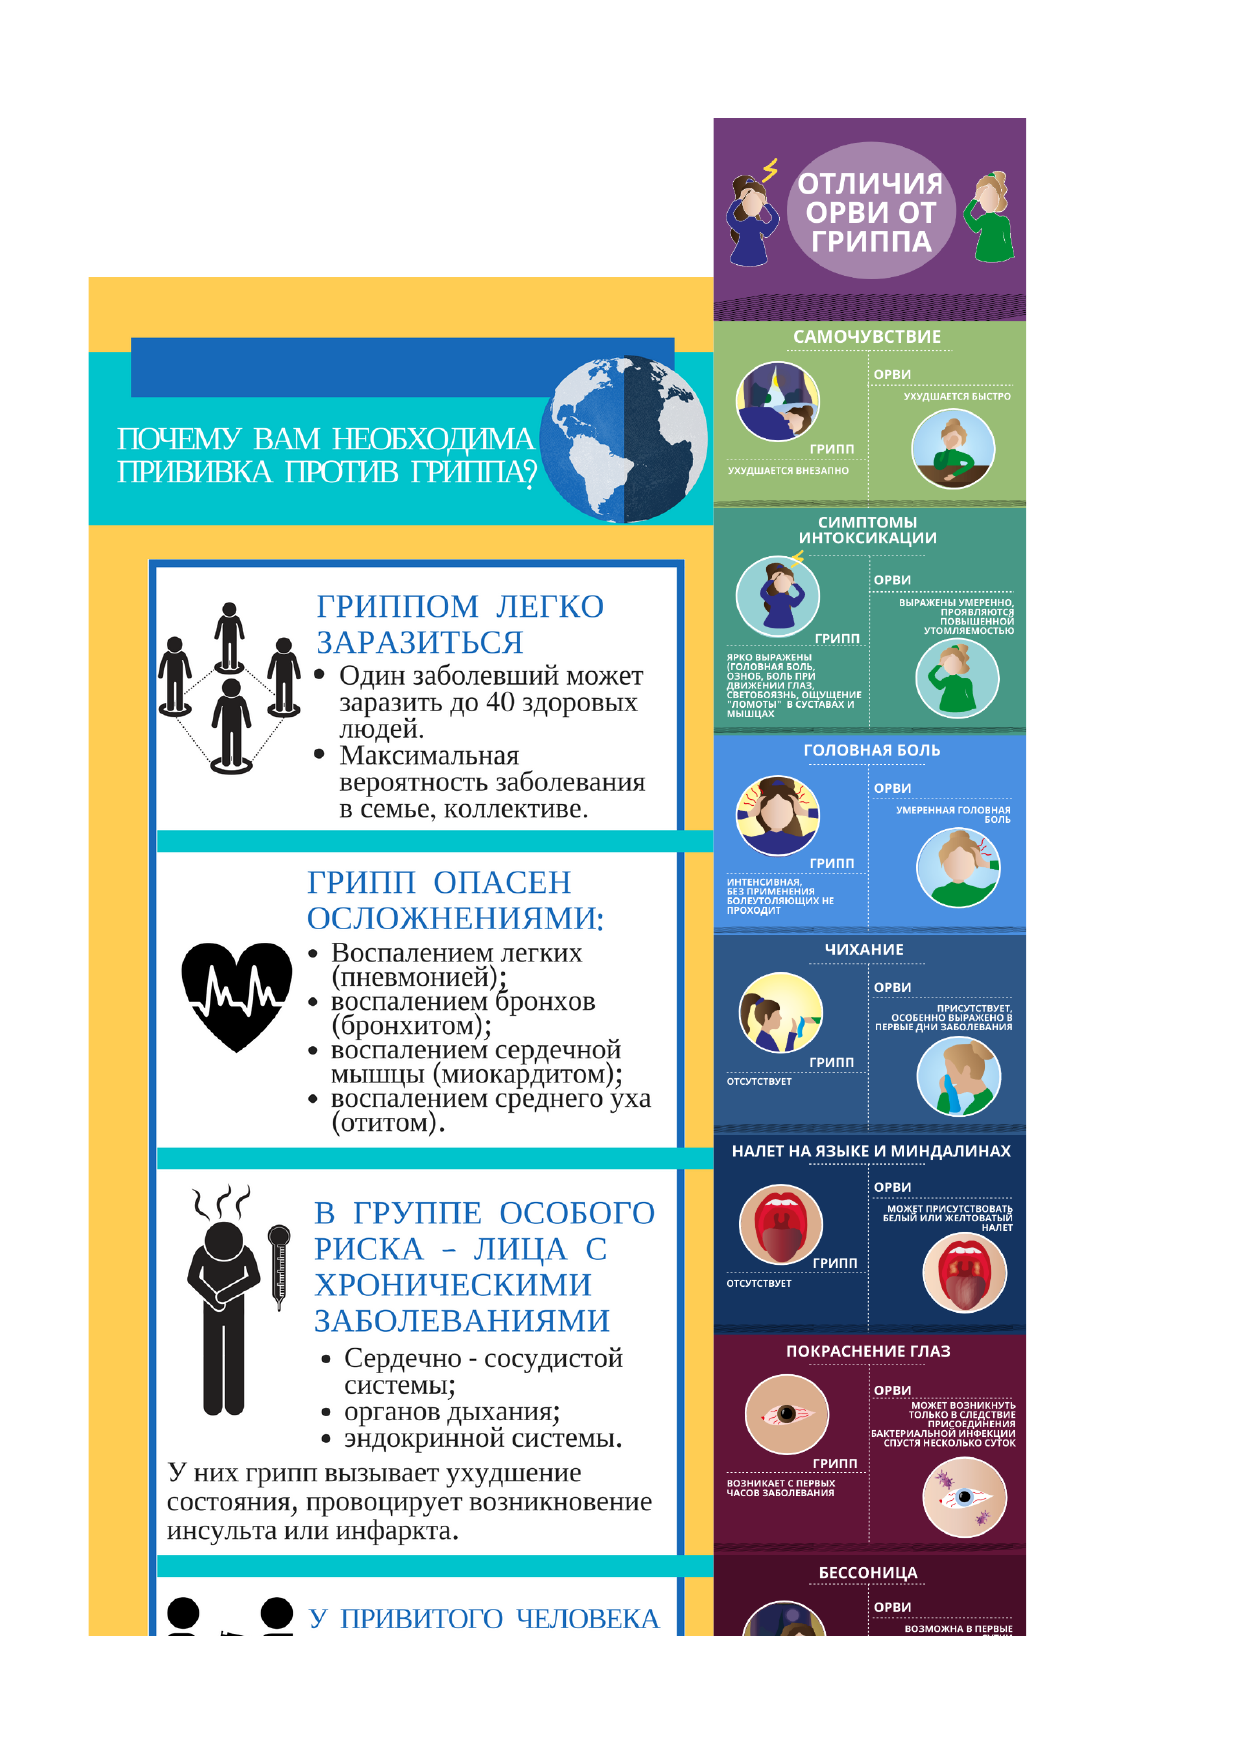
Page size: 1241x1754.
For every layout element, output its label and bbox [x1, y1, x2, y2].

picture [88, 118, 1027, 1636]
